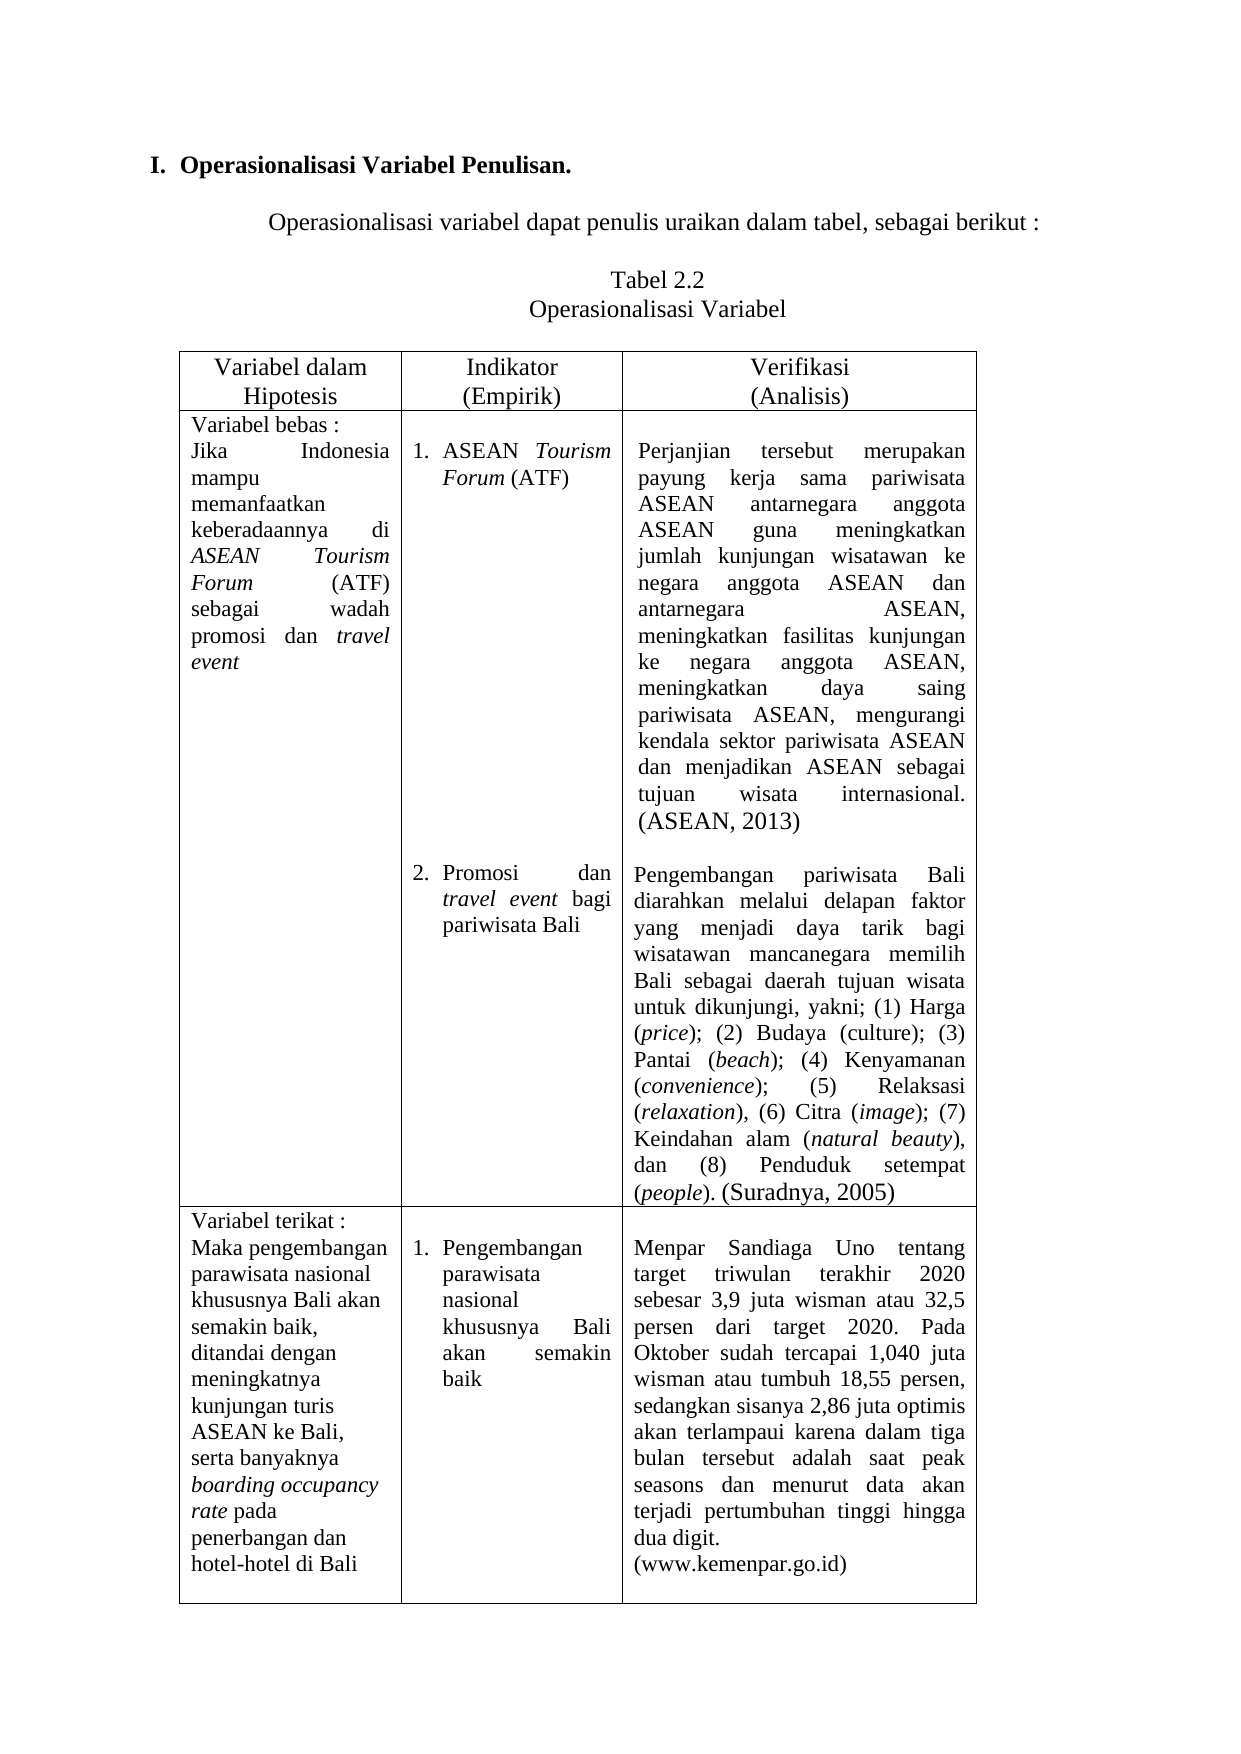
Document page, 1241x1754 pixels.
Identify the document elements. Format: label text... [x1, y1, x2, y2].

table_header Variabel dalam Hipotesis [180, 352, 401, 410]
text Operasionalisasi Variabel [225, 294, 1090, 322]
list Operasionalisasi Variabel Penulisan. [150, 150, 1090, 179]
table_header Indikator (Empirik) [402, 352, 622, 410]
table_cell Perjanjian tersebut merupakan payung kerja sama pariwisata ASEAN antarnegara anggota ASEAN guna meningkatkan jumlah kunjungan wisatawan ke negara anggota ASEAN dan antarnegara ASEAN, meningkatkan fasilitas kunjungan ke negara anggota ASEAN, meningkatkan daya saing pariwisata ASEAN, mengurangi kendala sektor pariwisata ASEAN dan menjadikan ASEAN sebagai tujuan wisata internasional. Pengembangan pariwisata Bali diarahkan melalui delapan faktor yang menjadi daya tarik bagi wisatawan mancanegara memilih Bali sebagai daerah tujuan wisata untuk dikunjungi, yakni; (1) Harga (price); (2) Budaya (culture); (3) Pantai (beach); (4) Kenyamanan (convenience); (5) Relaksasi (relaxation), (6) Citra (image); (7) Keindahan alam (natural beauty), dan (8) Penduduk setempat (people). [623, 411, 976, 1206]
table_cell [180, 1207, 401, 1603]
table_header Verifikasi (Analisis) [623, 352, 976, 410]
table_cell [402, 1207, 622, 1603]
table_cell ASEAN Tourism Forum (ATF) Promosi dan travel event bagi pariwisata Bali [402, 411, 622, 1206]
text Tabel 2.2 [225, 265, 1090, 294]
table_cell Variabel bebas : Jika Indonesia mampu memanfaatkan keberadaannya di ASEAN Tourism Forum (ATF) sebagai wadah promosi dan travel event [180, 411, 401, 1206]
text Operasionalisasi variabel dapat penulis uraikan dalam tabel, sebagai berikut : [179, 207, 1090, 236]
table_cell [623, 1207, 976, 1603]
